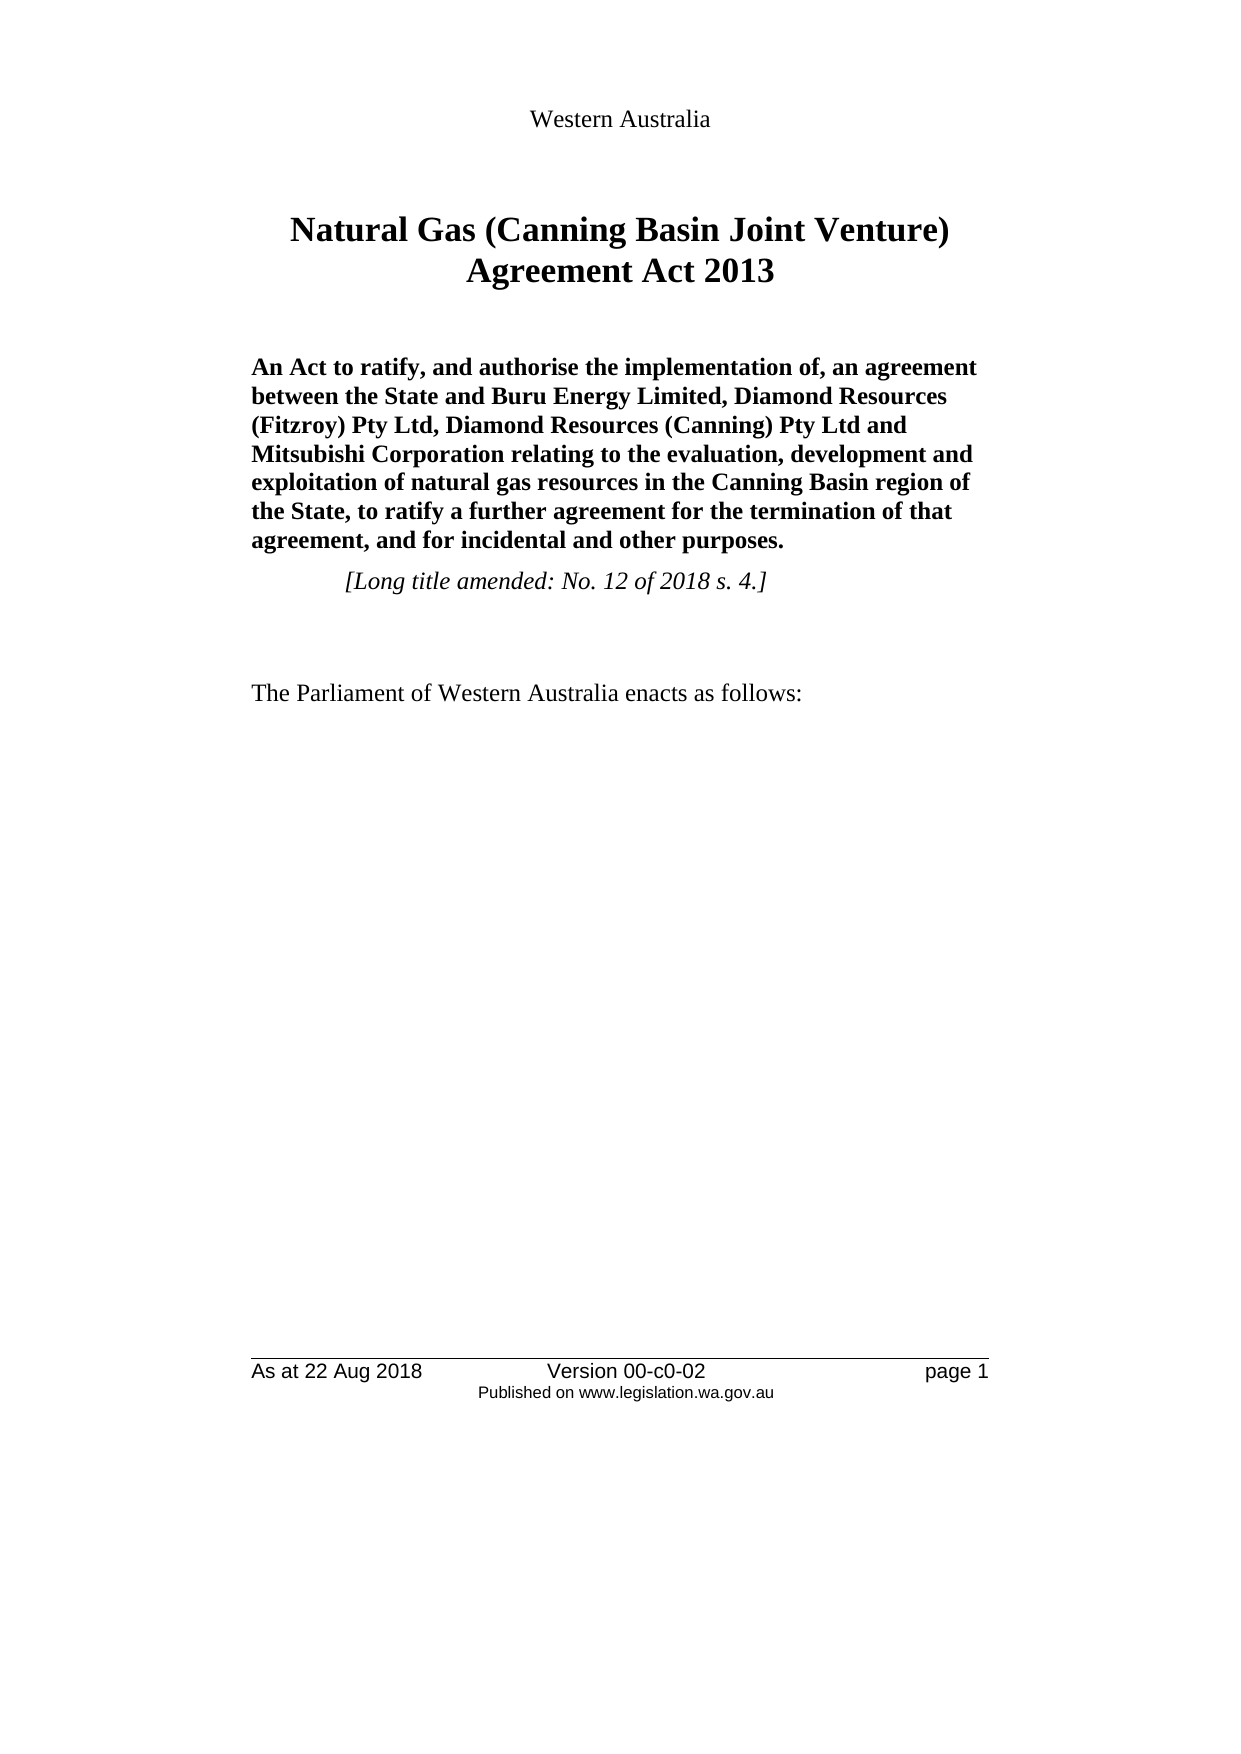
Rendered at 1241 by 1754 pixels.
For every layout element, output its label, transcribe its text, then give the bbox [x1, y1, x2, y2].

text The Parliament of Western Australia enacts as follows: [251, 678, 989, 707]
title An Act to ratify, and authorise the implementation of, an agreement between the State and Buru Energy Limited, Diamond Resources (Fitzroy) Pty Ltd, Diamond Resources (Canning) Pty Ltd and Mitsubishi Corporation relating to the evaluation, development and exploitation of natural gas resources in the Canning Basin region of the State, to ratify a further agreement for the termination of that agreement, and for incidental and other purposes. [251, 352, 989, 554]
text Natural Gas (Canning Basin Joint Venture) Agreement Act 2013 [251, 208, 989, 290]
title [Long title amended: No. 12 of 2018 s. 4.] [251, 566, 989, 595]
text Western Australia [251, 104, 989, 133]
